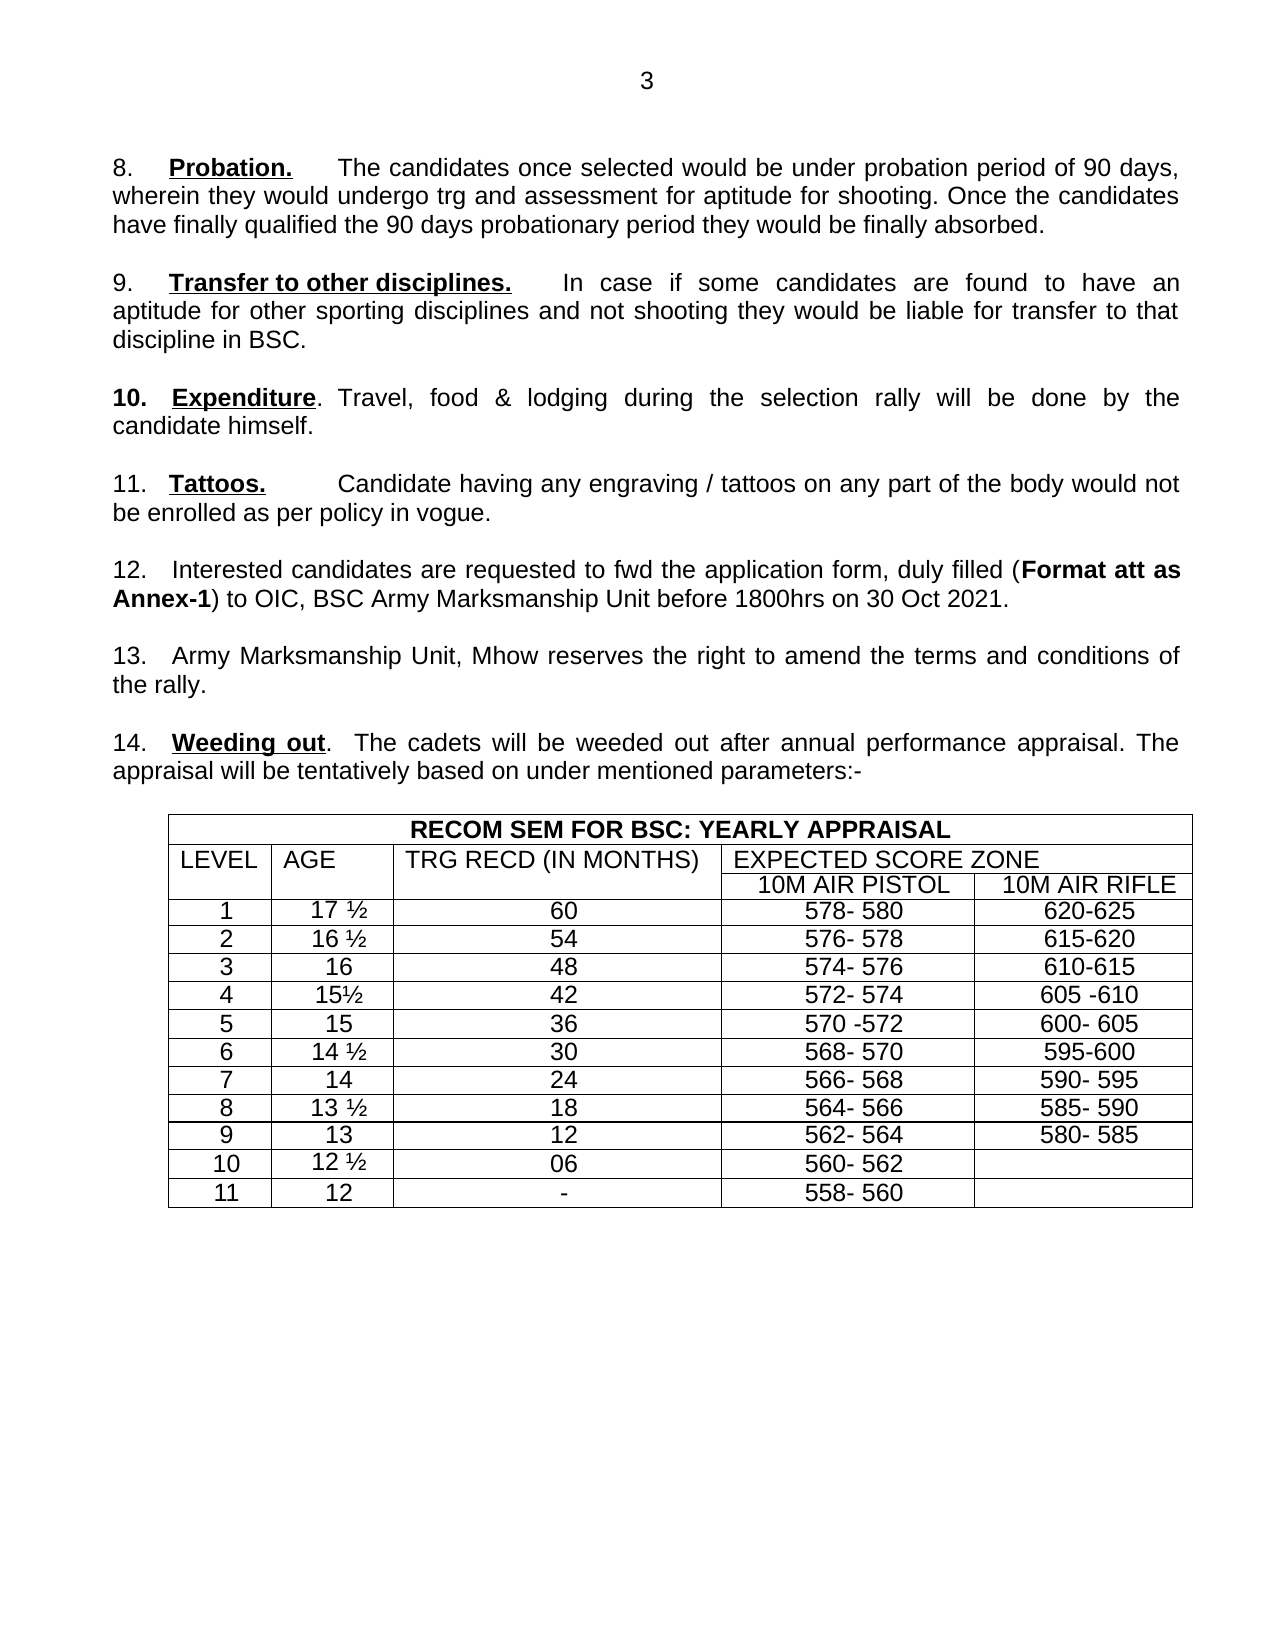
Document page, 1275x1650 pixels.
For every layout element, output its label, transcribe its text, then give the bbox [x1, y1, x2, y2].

table_cell EXPECTED SCORE ZONE [722, 845, 1192, 873]
table_cell 14 ½ [272, 1039, 393, 1066]
table_cell 578- 580 [722, 900, 974, 924]
table_cell 11 [169, 1179, 271, 1207]
table_cell 562- 564 [722, 1123, 974, 1149]
table_cell 568- 570 [722, 1039, 974, 1066]
table_cell 585- 590 [975, 1095, 1192, 1121]
text 9. Transfer to other disciplines. In case if some candidates are found to have an aptitude for other sporting disciplines and not shooting they would be liable for transfer to that discipline in BSC. [112, 267, 1181, 354]
table_cell 3 [169, 954, 271, 981]
text 3 [112, 66, 1181, 95]
table_cell 12 [272, 1179, 393, 1207]
table_cell - [394, 1179, 721, 1207]
table_cell 15 [272, 1010, 393, 1037]
table_cell 6 [169, 1039, 271, 1066]
table_cell 48 [394, 954, 721, 981]
table_cell 24 [394, 1067, 721, 1094]
table_cell 590- 595 [975, 1067, 1192, 1094]
table_cell 54 [394, 926, 721, 953]
table_cell 9 [169, 1123, 271, 1149]
table_cell 595-600 [975, 1039, 1192, 1066]
table_cell 566- 568 [722, 1067, 974, 1094]
table_cell 60 [394, 900, 721, 924]
table_cell 574- 576 [722, 954, 974, 981]
table_cell TRG RECD (IN MONTHS) [394, 845, 721, 899]
table_cell 10M AIR PISTOL [722, 874, 974, 899]
table_cell 610-615 [975, 954, 1192, 981]
text 13. Army Marksmanship Unit, Mhow reserves the right to amend the terms and conditions of the rally. [112, 641, 1181, 699]
table_cell 16 [272, 954, 393, 981]
table_cell 13 ½ [272, 1095, 393, 1121]
table_cell 620-625 [975, 900, 1192, 924]
table_cell 10M AIR RIFLE [975, 874, 1192, 899]
table_cell 30 [394, 1039, 721, 1066]
table_cell [975, 1179, 1192, 1207]
table_cell 572- 574 [722, 982, 974, 1009]
table_cell 14 [272, 1067, 393, 1094]
table_cell 576- 578 [722, 926, 974, 953]
table_cell 4 [169, 982, 271, 1009]
table_cell 8 [169, 1095, 271, 1121]
table_cell 16 ½ [272, 926, 393, 953]
text 12. Interested candidates are requested to fwd the application form, duly filled (Format att as Annex-1) to OIC, BSC Army Marksmanship Unit before 1800hrs on 30 Oct 2021. [112, 555, 1181, 612]
table_cell 580- 585 [975, 1123, 1192, 1149]
text 14. Weeding out. The cadets will be weeded out after annual performance appraisal. The appraisal will be tentatively based on under mentioned parameters:- [112, 727, 1181, 785]
table_cell 42 [394, 982, 721, 1009]
table_cell 564- 566 [722, 1095, 974, 1121]
table_cell [975, 1150, 1192, 1178]
table_cell 570 -572 [722, 1010, 974, 1037]
table_cell 15½ [272, 982, 393, 1009]
table_cell 36 [394, 1010, 721, 1037]
table_cell 12 ½ [272, 1150, 393, 1178]
text 11. Tattoos. Candidate having any engraving / tattoos on any part of the body would not be enrolled as per policy in vogue. [112, 469, 1181, 526]
table_cell 06 [394, 1150, 721, 1178]
text 8. Probation. The candidates once selected would be under probation period of 90 days, wherein they would undergo trg and assessment for aptitude for shooting. Once the candidates have finally qualified the 90 days probationary period they would be finally absorbed. [112, 152, 1181, 239]
table_cell AGE [272, 845, 393, 899]
table_cell 7 [169, 1067, 271, 1094]
table_cell 10 [169, 1150, 271, 1178]
table_cell 600- 605 [975, 1010, 1192, 1037]
table_cell 605 -610 [975, 982, 1192, 1009]
table_cell 5 [169, 1010, 271, 1037]
table_cell 12 [394, 1123, 721, 1149]
table_cell 13 [272, 1123, 393, 1149]
table_cell 17 ½ [272, 900, 393, 924]
table_cell 558- 560 [722, 1179, 974, 1207]
table_cell 18 [394, 1095, 721, 1121]
table_header RECOM SEM FOR BSC: YEARLY APPRAISAL [169, 815, 1192, 843]
text 10. Expenditure. Travel, food & lodging during the selection rally will be done by the candidate himself. [112, 382, 1181, 440]
table_cell 2 [169, 926, 271, 953]
table_cell 1 [169, 900, 271, 924]
table_cell LEVEL [169, 845, 271, 899]
table_cell 615-620 [975, 926, 1192, 953]
table_cell 560- 562 [722, 1150, 974, 1178]
